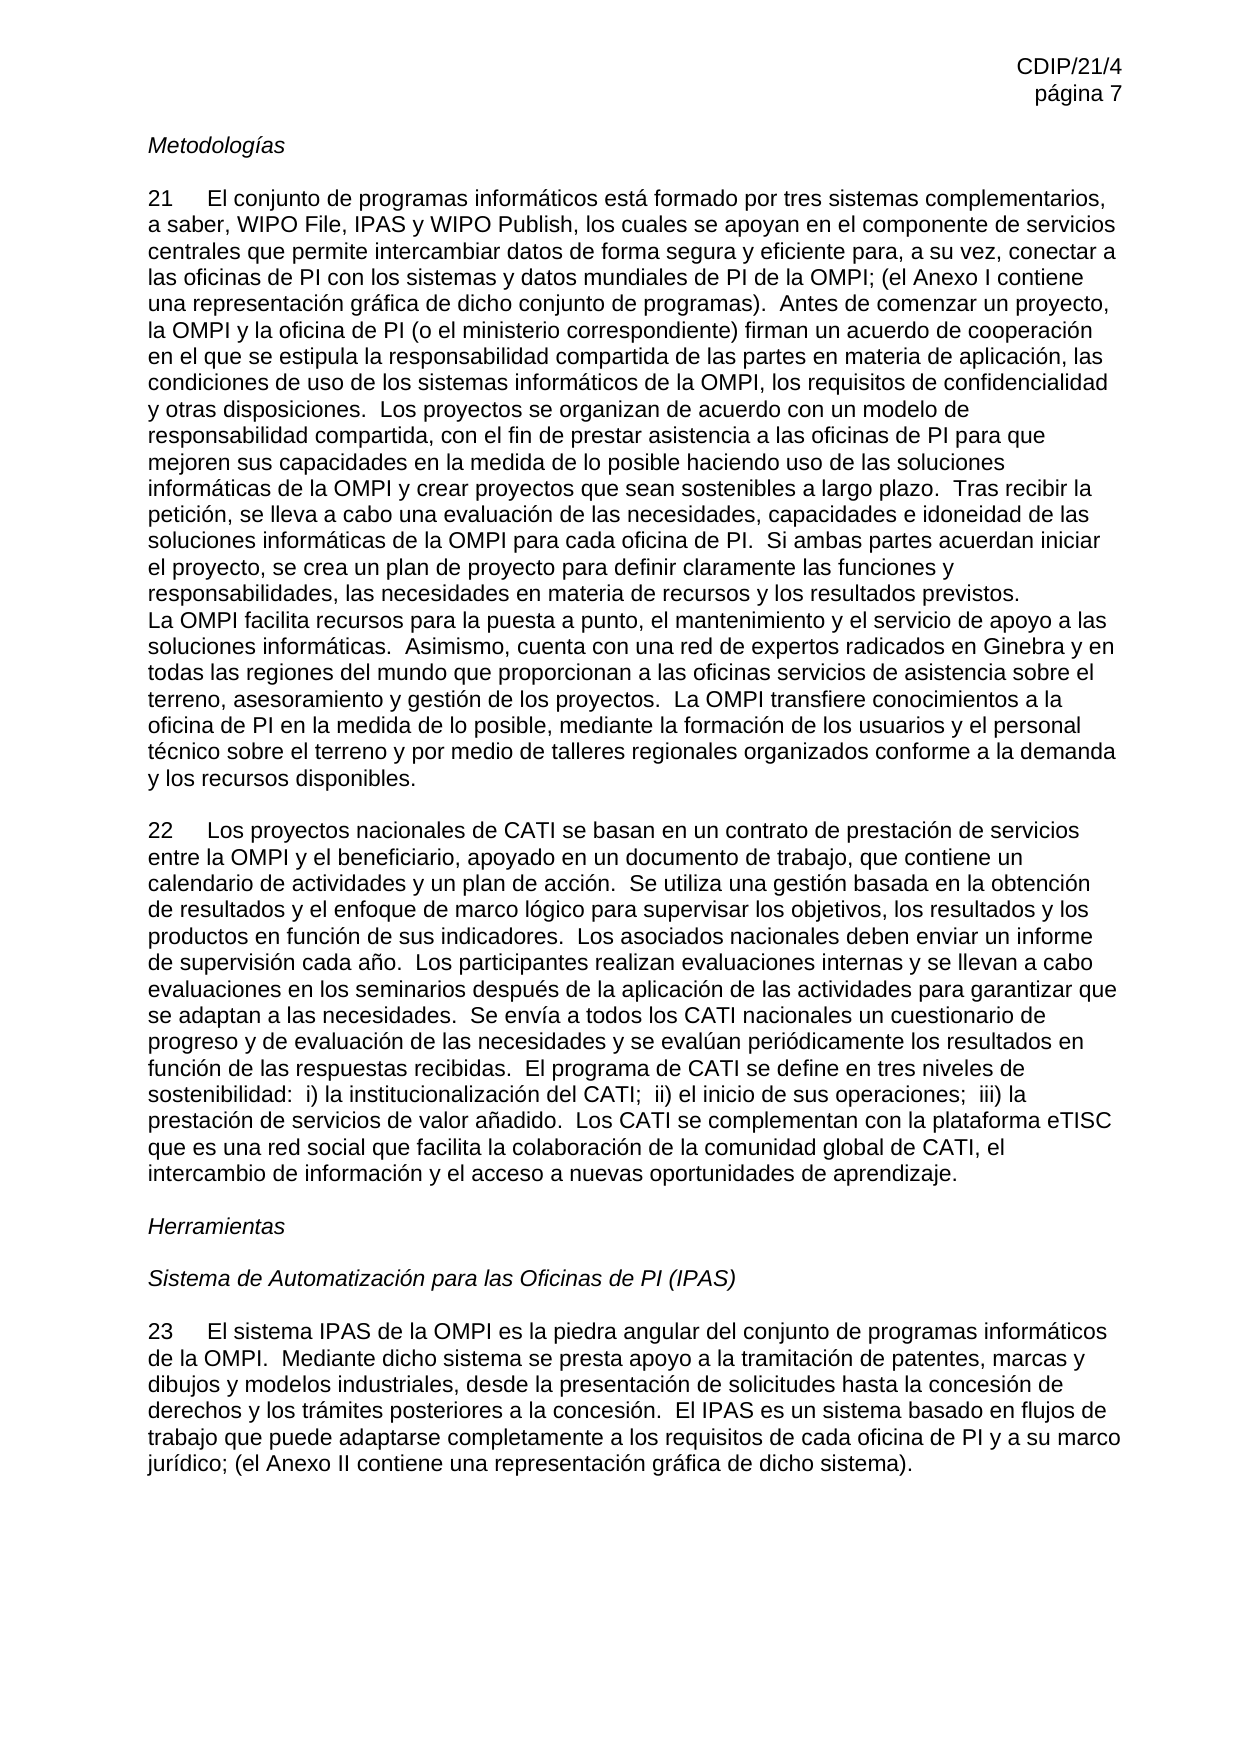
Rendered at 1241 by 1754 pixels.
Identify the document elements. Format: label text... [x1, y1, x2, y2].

text Sistema de Automatización para las Oficinas de PI (IPAS) [148, 1265, 1122, 1292]
text Herramientas [148, 1213, 1122, 1239]
text Los proyectos nacionales de CATI se basan en un contrato de prestación de servicios entre la OMPI y el beneficiario, apoyado en un documento de trabajo, que contiene un calendario de actividades y un plan de acción. Se utiliza una gestión basada en la obtención de resultados y el enfoque de marco lógico para supervisar los objetivos, los resultados y los productos en función de sus indicadores. Los asociados nacionales deben enviar un informe de supervisión cada año. Los participantes realizan evaluaciones internas y se llevan a cabo evaluaciones en los seminarios después de la aplicación de las actividades para garantizar que se adaptan a las necesidades. Se envía a todos los CATI nacionales un cuestionario de progreso y de evaluación de las necesidades y se evalúan periódicamente los resultados en función de las respuestas recibidas. El programa de CATI se define en tres niveles de sostenibilidad: i) la institucionalización del CATI; ii) el inicio de sus operaciones; iii) la prestación de servicios de valor añadido. Los CATI se complementan con la plataforma eTISC que es una red social que facilita la colaboración de la comunidad global de CATI, el intercambio de información y el acceso a nuevas oportunidades de aprendizaje. [148, 817, 1122, 1186]
text El conjunto de programas informáticos está formado por tres sistemas complementarios, a saber, WIPO File, IPAS y WIPO Publish, los cuales se apoyan en el componente de servicios centrales que permite intercambiar datos de forma segura y eficiente para, a su vez, conectar a las oficinas de PI con los sistemas y datos mundiales de PI de la OMPI; (el Anexo I contiene una representación gráfica de dicho conjunto de programas). Antes de comenzar un proyecto, la OMPI y la oficina de PI (o el ministerio correspondiente) firman un acuerdo de cooperación en el que se estipula la responsabilidad compartida de las partes en materia de aplicación, las condiciones de uso de los sistemas informáticos de la OMPI, los requisitos de confidencialidad y otras disposiciones. Los proyectos se organizan de acuerdo con un modelo de responsabilidad compartida, con el fin de prestar asistencia a las oficinas de PI para que mejoren sus capacidades en la medida de lo posible haciendo uso de las soluciones informáticas de la OMPI y crear proyectos que sean sostenibles a largo plazo. Tras recibir la petición, se lleva a cabo una evaluación de las necesidades, capacidades e idoneidad de las soluciones informáticas de la OMPI para cada oficina de PI. Si ambas partes acuerdan iniciar el proyecto, se crea un plan de proyecto para definir claramente las funciones y responsabilidades, las necesidades en materia de recursos y los resultados previstos. La OMPI facilita recursos para la puesta a punto, el mantenimiento y el servicio de apoyo a las soluciones informáticas. Asimismo, cuenta con una red de expertos radicados en Ginebra y en todas las regiones del mundo que proporcionan a las oficinas servicios de asistencia sobre el terreno, asesoramiento y gestión de los proyectos. La OMPI transfiere conocimientos a la oficina de PI en la medida de lo posible, mediante la formación de los usuarios y el personal técnico sobre el terreno y por medio de talleres regionales organizados conforme a la demanda y los recursos disponibles. [148, 185, 1122, 791]
text El sistema IPAS de la OMPI es la piedra angular del conjunto de programas informáticos de la OMPI. Mediante dicho sistema se presta apoyo a la tramitación de patentes, marcas y dibujos y modelos industriales, desde la presentación de solicitudes hasta la concesión de derechos y los trámites posteriores a la concesión. El IPAS es un sistema basado en flujos de trabajo que puede adaptarse completamente a los requisitos de cada oficina de PI y a su marco jurídico; (el Anexo II contiene una representación gráfica de dicho sistema). [148, 1318, 1122, 1476]
text Metodologías [148, 132, 1122, 158]
